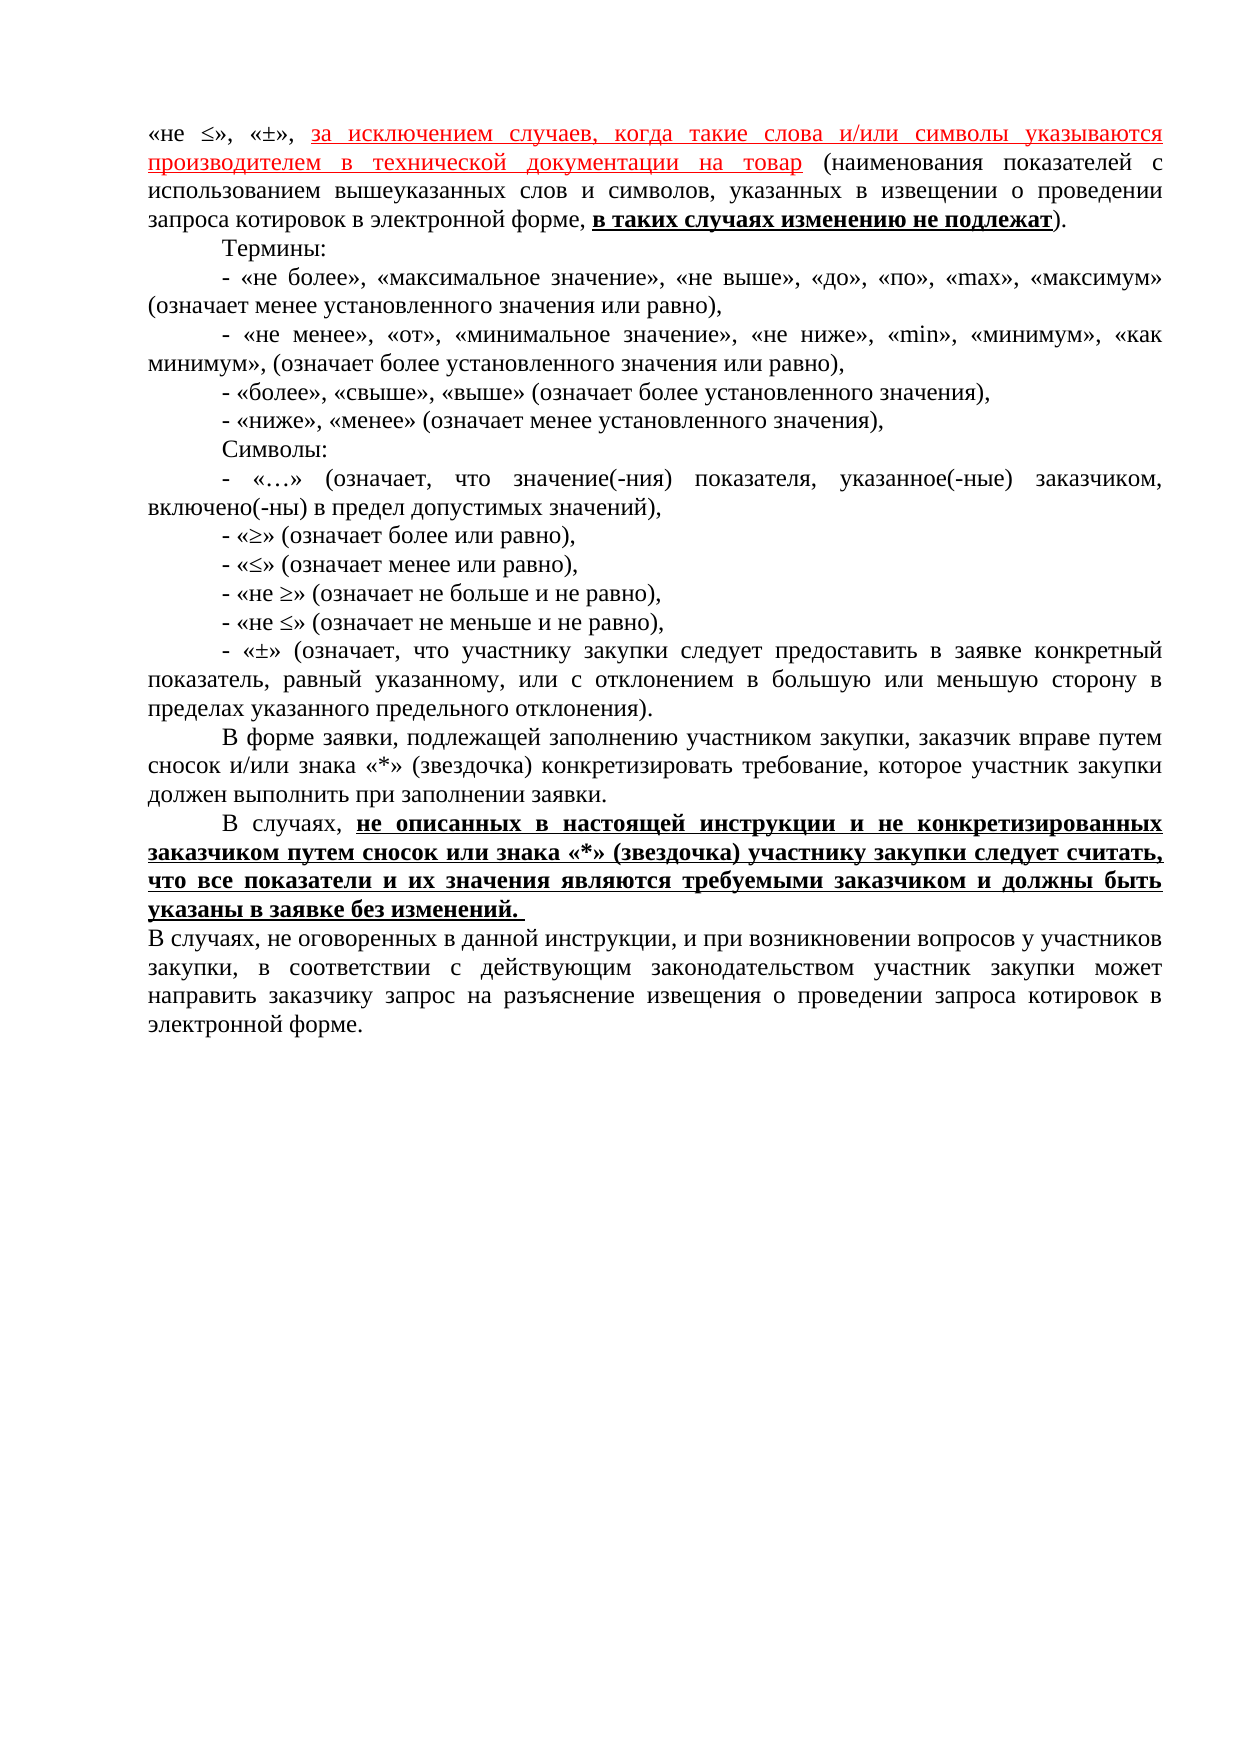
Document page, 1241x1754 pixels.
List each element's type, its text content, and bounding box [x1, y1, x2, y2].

text - «≤» (означает менее или равно), [148, 549, 1163, 578]
text Символы: [148, 434, 1163, 463]
text - «…» (означает, что значение(-ния) показателя, указанное(-ные) заказчиком, включено(-ны) в предел допустимых значений), [148, 463, 1163, 521]
text - «не менее», «от», «минимальное значение», «не ниже», «min», «минимум», «как минимум», (означает более установленного значения или равно), [148, 319, 1163, 377]
text - «≥» (означает более или равно), [148, 521, 1163, 549]
text - «не ≥» (означает не больше и не равно), [148, 578, 1163, 607]
text - «ниже», «менее» (означает менее установленного значения), [148, 406, 1163, 434]
text В случаях, не описанных в настоящей инструкции и не конкретизированных заказчиком путем сносок или знака «*» (звездочка) участнику закупки следует считать, что все показатели и их значения являются требуемыми заказчиком и должны быть указаны в заявке без изменений. [148, 892, 1163, 923]
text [148, 118, 1163, 233]
text В форме заявки, подлежащей заполнению участником закупки, заказчик вправе путем сносок и/или знака «*» (звездочка) конкретизировать требование, которое участник закупки должен выполнить при заполнении заявки. [148, 722, 1163, 808]
text - «±» (означает, что участнику закупки следует предоставить в заявке конкретный показатель, равный указанному, или с отклонением в большую или меньшую сторону в пределах указанного предельного отклонения). [148, 636, 1163, 722]
text В случаях, не оговоренных в данной инструкции, и при возникновении вопросов у участников закупки, в соответствии с действующим законодательством участник закупки может направить заказчику запрос на разъяснение извещения о проведении запроса котировок в электронной форме. [148, 923, 1163, 1038]
text В случаях, не описанных в настоящей инструкции и не конкретизированных заказчиком путем сносок или знака «*» (звездочка) участнику закупки следует считать, что все показатели и их значения являются требуемыми заказчиком и должны быть указаны в заявке без изменений. [148, 808, 1163, 862]
text - «более», «свыше», «выше» (означает более установленного значения), [148, 377, 1163, 406]
text - «не более», «максимальное значение», «не выше», «до», «по», «max», «максимум» (означает менее установленного значения или равно), [148, 262, 1163, 319]
text Термины: [148, 233, 1163, 262]
text В случаях, не описанных в настоящей инструкции и не конкретизированных заказчиком путем сносок или знака «*» (звездочка) участнику закупки следует считать, что все показатели и их значения являются требуемыми заказчиком и должны быть указаны в заявке без изменений. [148, 863, 1163, 891]
text - «не ≤» (означает не меньше и не равно), [148, 607, 1163, 636]
